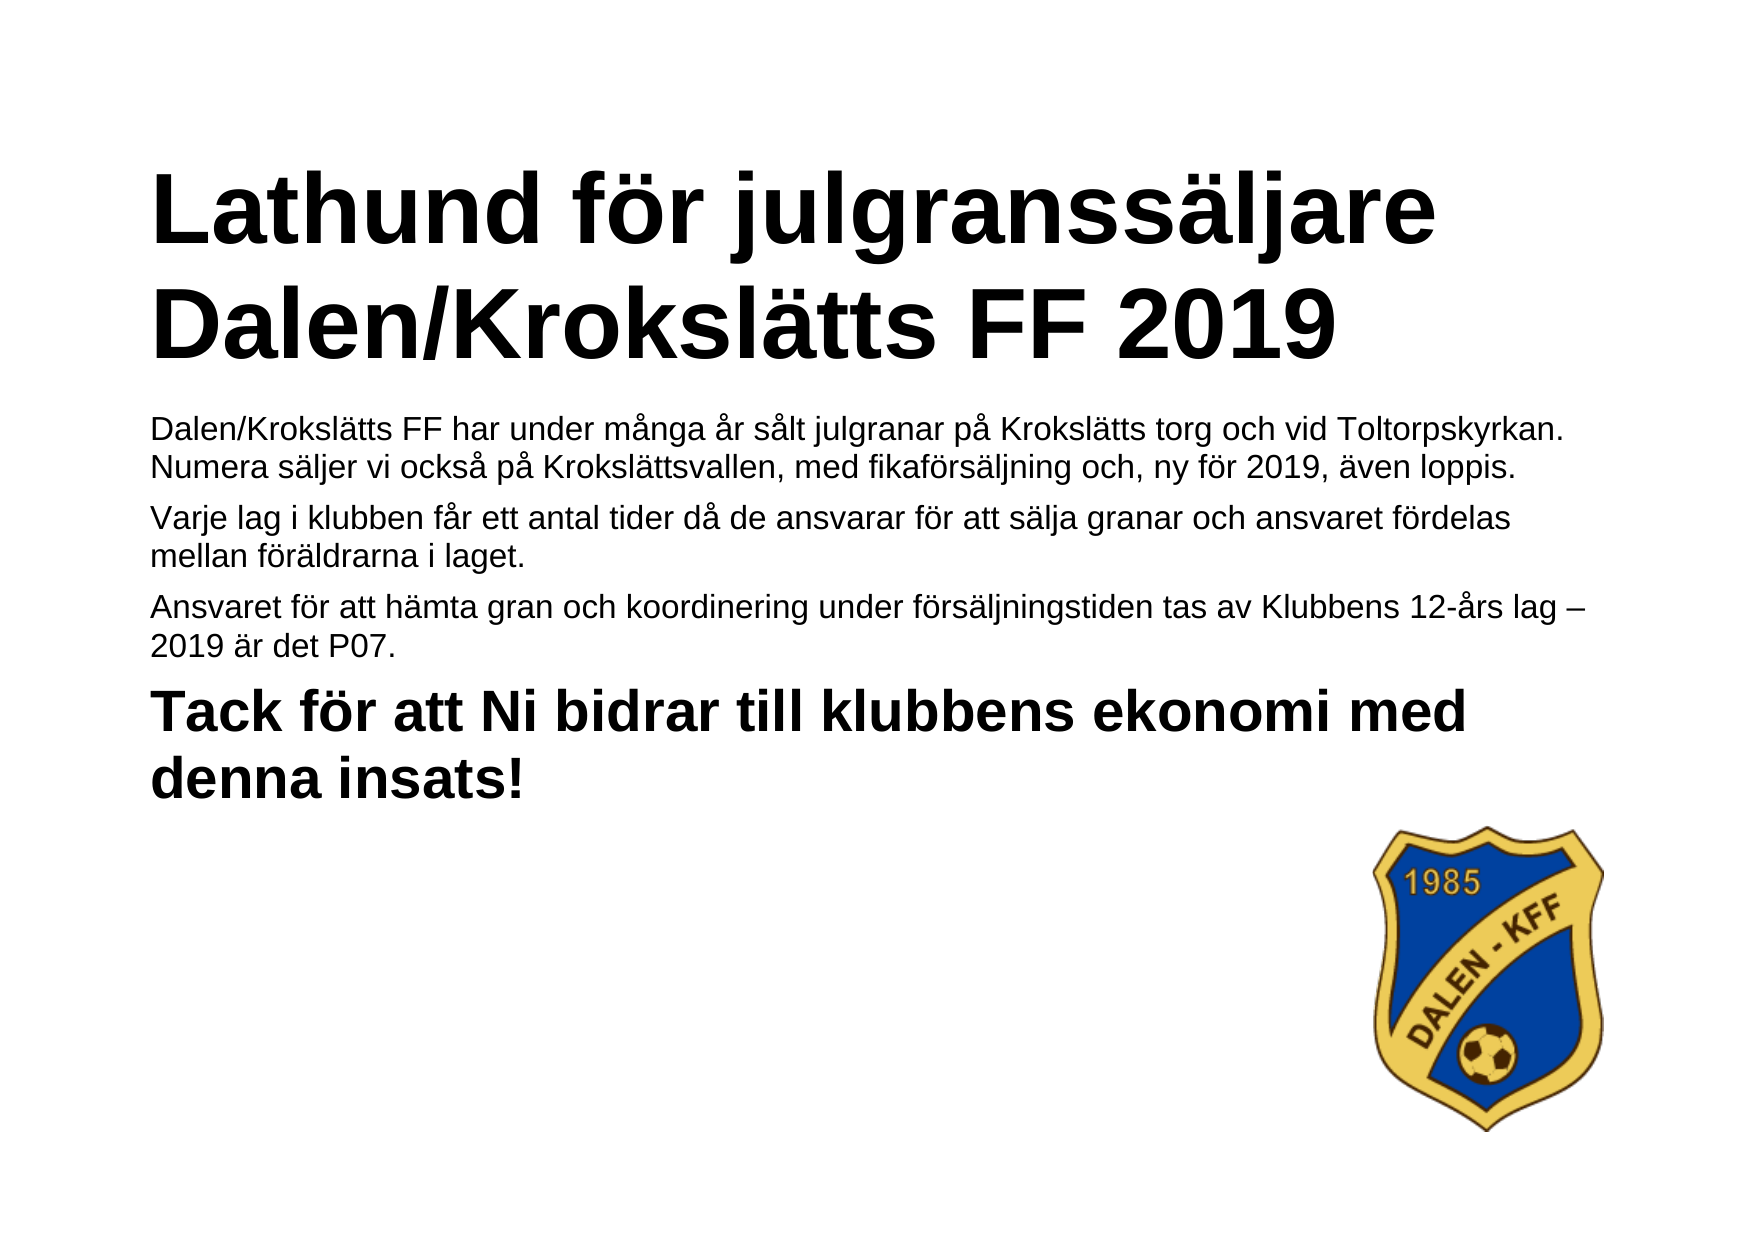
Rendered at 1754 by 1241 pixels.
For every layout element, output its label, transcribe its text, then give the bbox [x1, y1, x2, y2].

text Ansvaret för att hämta gran och koordinering under försäljningstiden tas av Klubbens 12-års lag – 2019 är det P07. [150, 587, 1604, 664]
text Lathund för julgranssäljare Dalen/Krokslätts FF 2019 [150, 150, 1604, 380]
picture [1372, 825, 1604, 1132]
text Tack för att Ni bidrar till klubbens ekonomi med denna insats! [150, 677, 1604, 811]
text Dalen/Krokslätts FF har under många år sålt julgranar på Krokslätts torg och vid Toltorpskyrkan. Numera säljer vi också på Krokslättsvallen, med fikaförsäljning och, ny för 2019, även loppis. [150, 409, 1604, 486]
text Varje lag i klubben får ett antal tider då de ansvarar för att sälja granar och ansvaret fördelas mellan föräldrarna i laget. [150, 498, 1604, 575]
